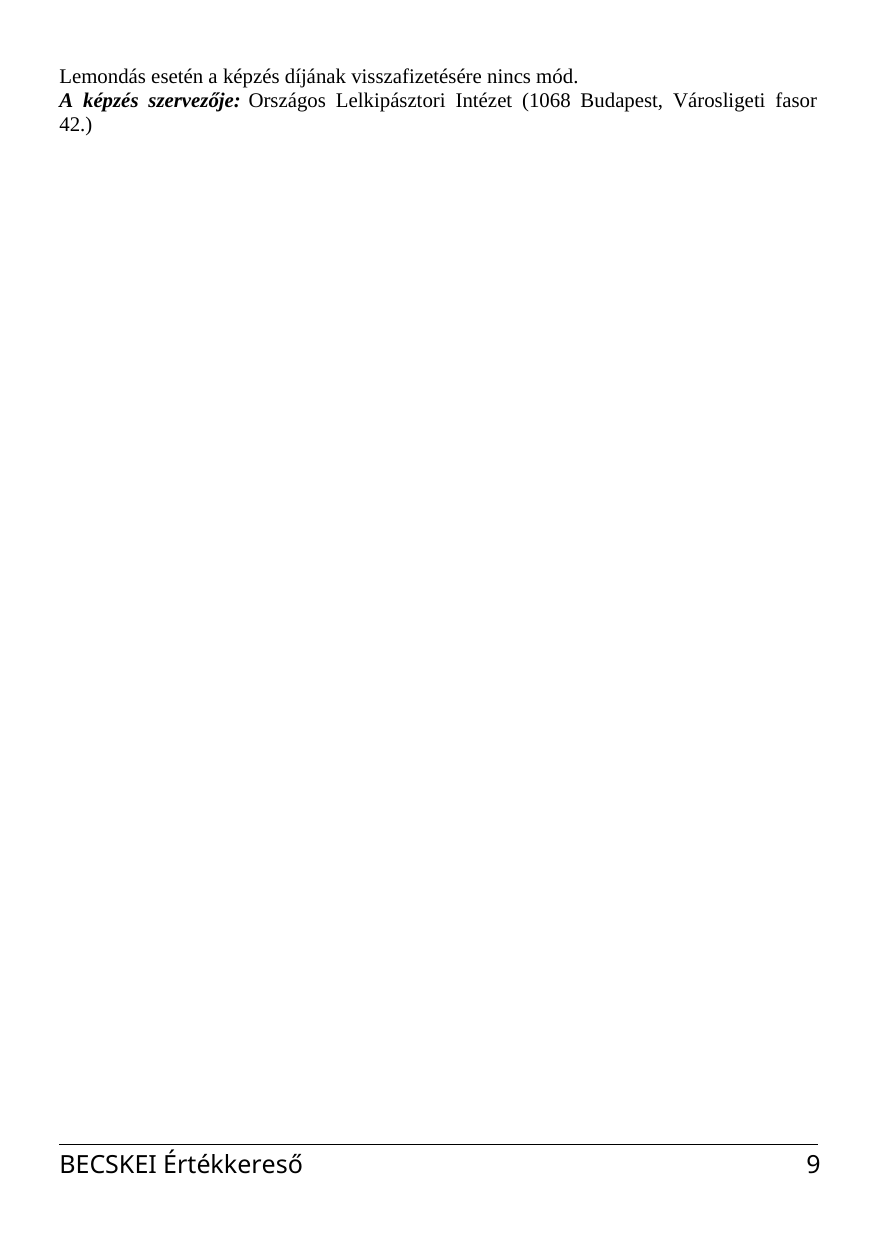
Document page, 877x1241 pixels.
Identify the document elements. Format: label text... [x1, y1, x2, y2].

subtitle Lemondás esetén a képzés díjának visszafizetésére nincs mód. [59, 64, 818, 88]
text A képzés szervezője: Országos Lelkipásztori Intézet (1068 Budapest, Városligeti fasor 42.) [59, 88, 818, 136]
